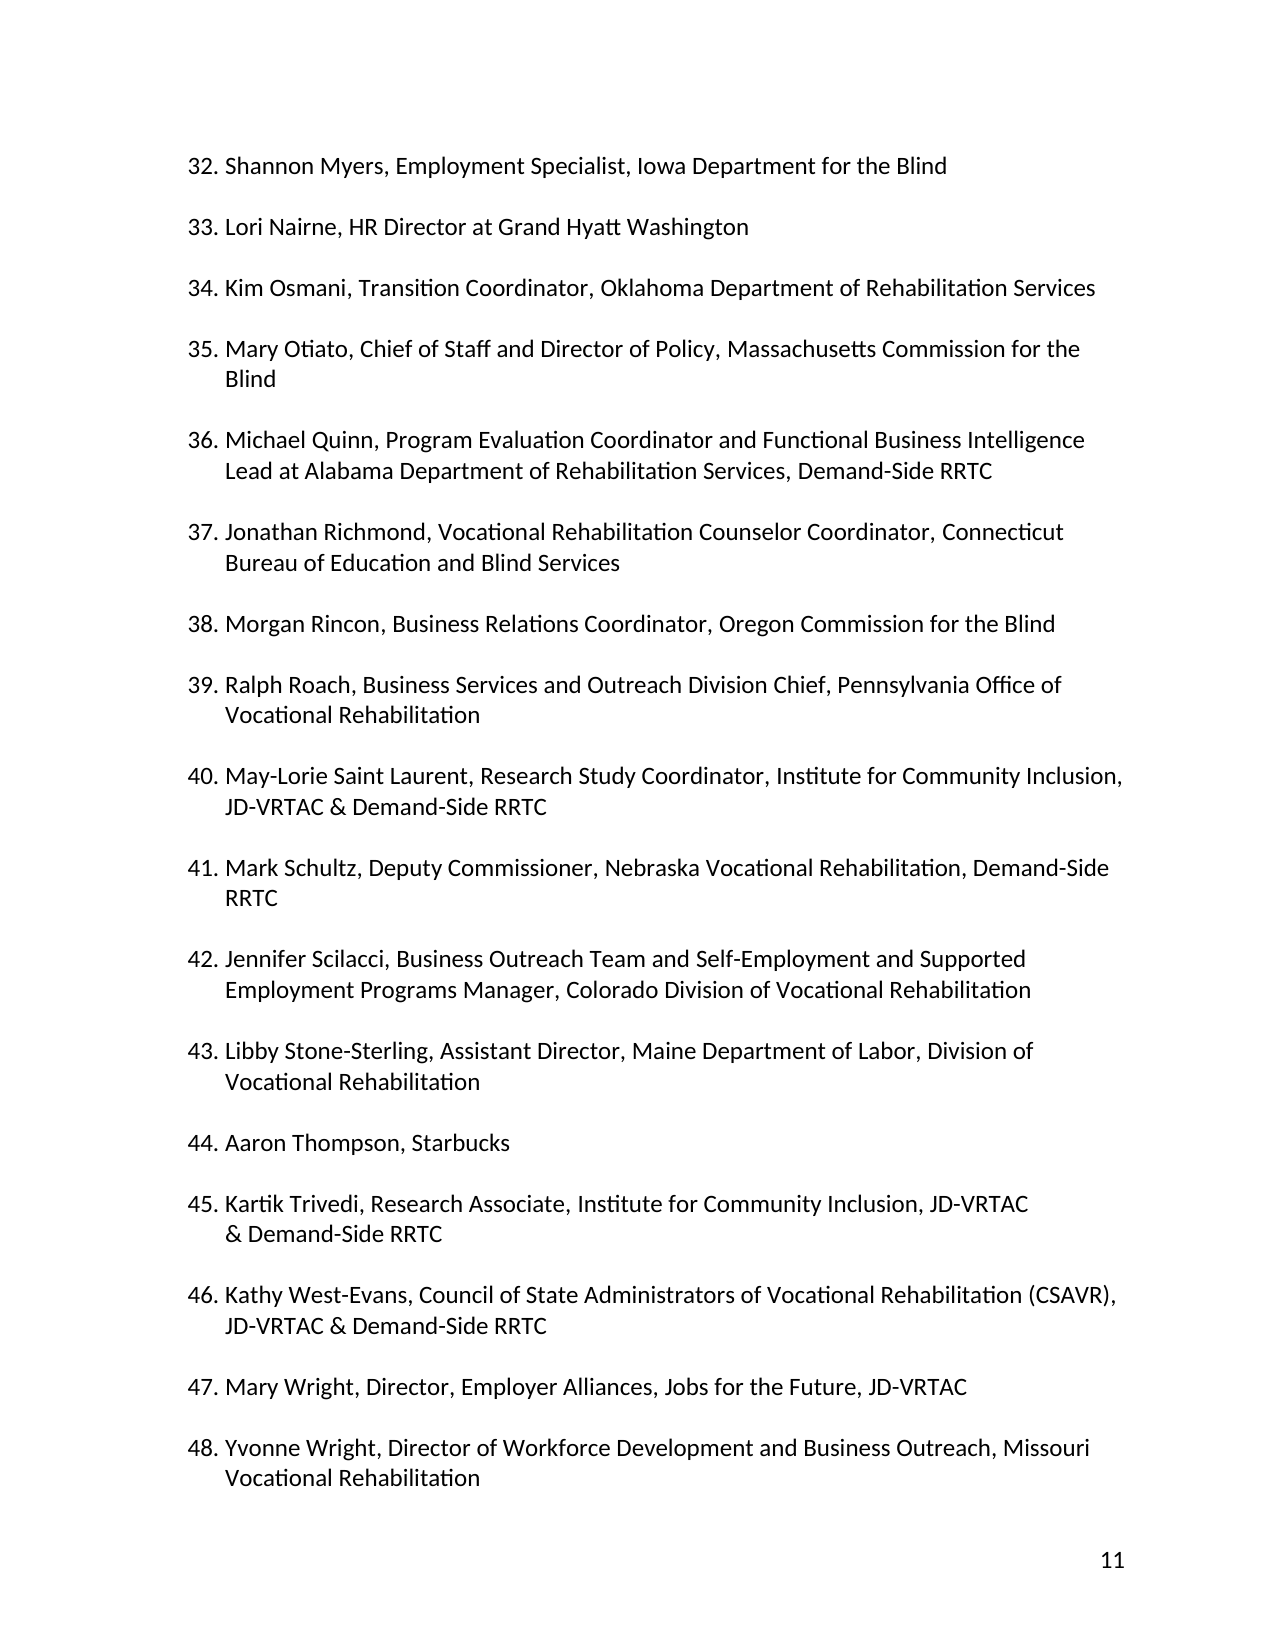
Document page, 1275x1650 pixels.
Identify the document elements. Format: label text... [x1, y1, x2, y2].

list Mark Schultz, Deputy Commissioner, Nebraska Vocational Rehabilitation, Demand-Side RRTC [187, 852, 1125, 913]
list Mary Wright, Director, Employer Alliances, Jobs for the Future, JD-VRTAC [187, 1371, 1125, 1401]
list Kathy West-Evans, Council of State Administrators of Vocational Rehabilitation (CSAVR), JD-VRTAC & Demand-Side RRTC [187, 1279, 1125, 1340]
list May-Lorie Saint Laurent, Research Study Coordinator, Institute for Community Inclusion, JD-VRTAC & Demand-Side RRTC [187, 760, 1125, 821]
list Jonathan Richmond, Vocational Rehabilitation Counselor Coordinator, Connecticut Bureau of Education and Blind Services [187, 516, 1125, 577]
list Yvonne Wright, Director of Workforce Development and Business Outreach, Missouri Vocational Rehabilitation [187, 1432, 1125, 1493]
list Aaron Thompson, Starbucks [187, 1127, 1125, 1157]
list Jennifer Scilacci, Business Outreach Team and Self-Employment and Supported Employment Programs Manager, Colorado Division of Vocational Rehabilitation [187, 943, 1125, 1004]
list Morgan Rincon, Business Relations Coordinator, Oregon Commission for the Blind [187, 608, 1125, 638]
list Kartik Trivedi, Research Associate, Institute for Community Inclusion, JD-VRTAC & Demand-Side RRTC [187, 1188, 1125, 1249]
list Lori Nairne, HR Director at Grand Hyatt Washington [187, 211, 1125, 242]
list Ralph Roach, Business Services and Outreach Division Chief, Pennsylvania Office of Vocational Rehabilitation [187, 669, 1125, 730]
list Kim Osmani, Transition Coordinator, Oklahoma Department of Rehabilitation Services [187, 272, 1125, 303]
list Mary Otiato, Chief of Staff and Director of Policy, Massachusetts Commission for the Blind [187, 333, 1125, 394]
list Shannon Myers, Employment Specialist, Iowa Department for the Blind [187, 150, 1125, 181]
list Libby Stone-Sterling, Assistant Director, Maine Department of Labor, Division of Vocational Rehabilitation [187, 1035, 1125, 1096]
list Michael Quinn, Program Evaluation Coordinator and Functional Business Intelligence Lead at Alabama Department of Rehabilitation Services, Demand-Side RRTC [187, 425, 1125, 486]
